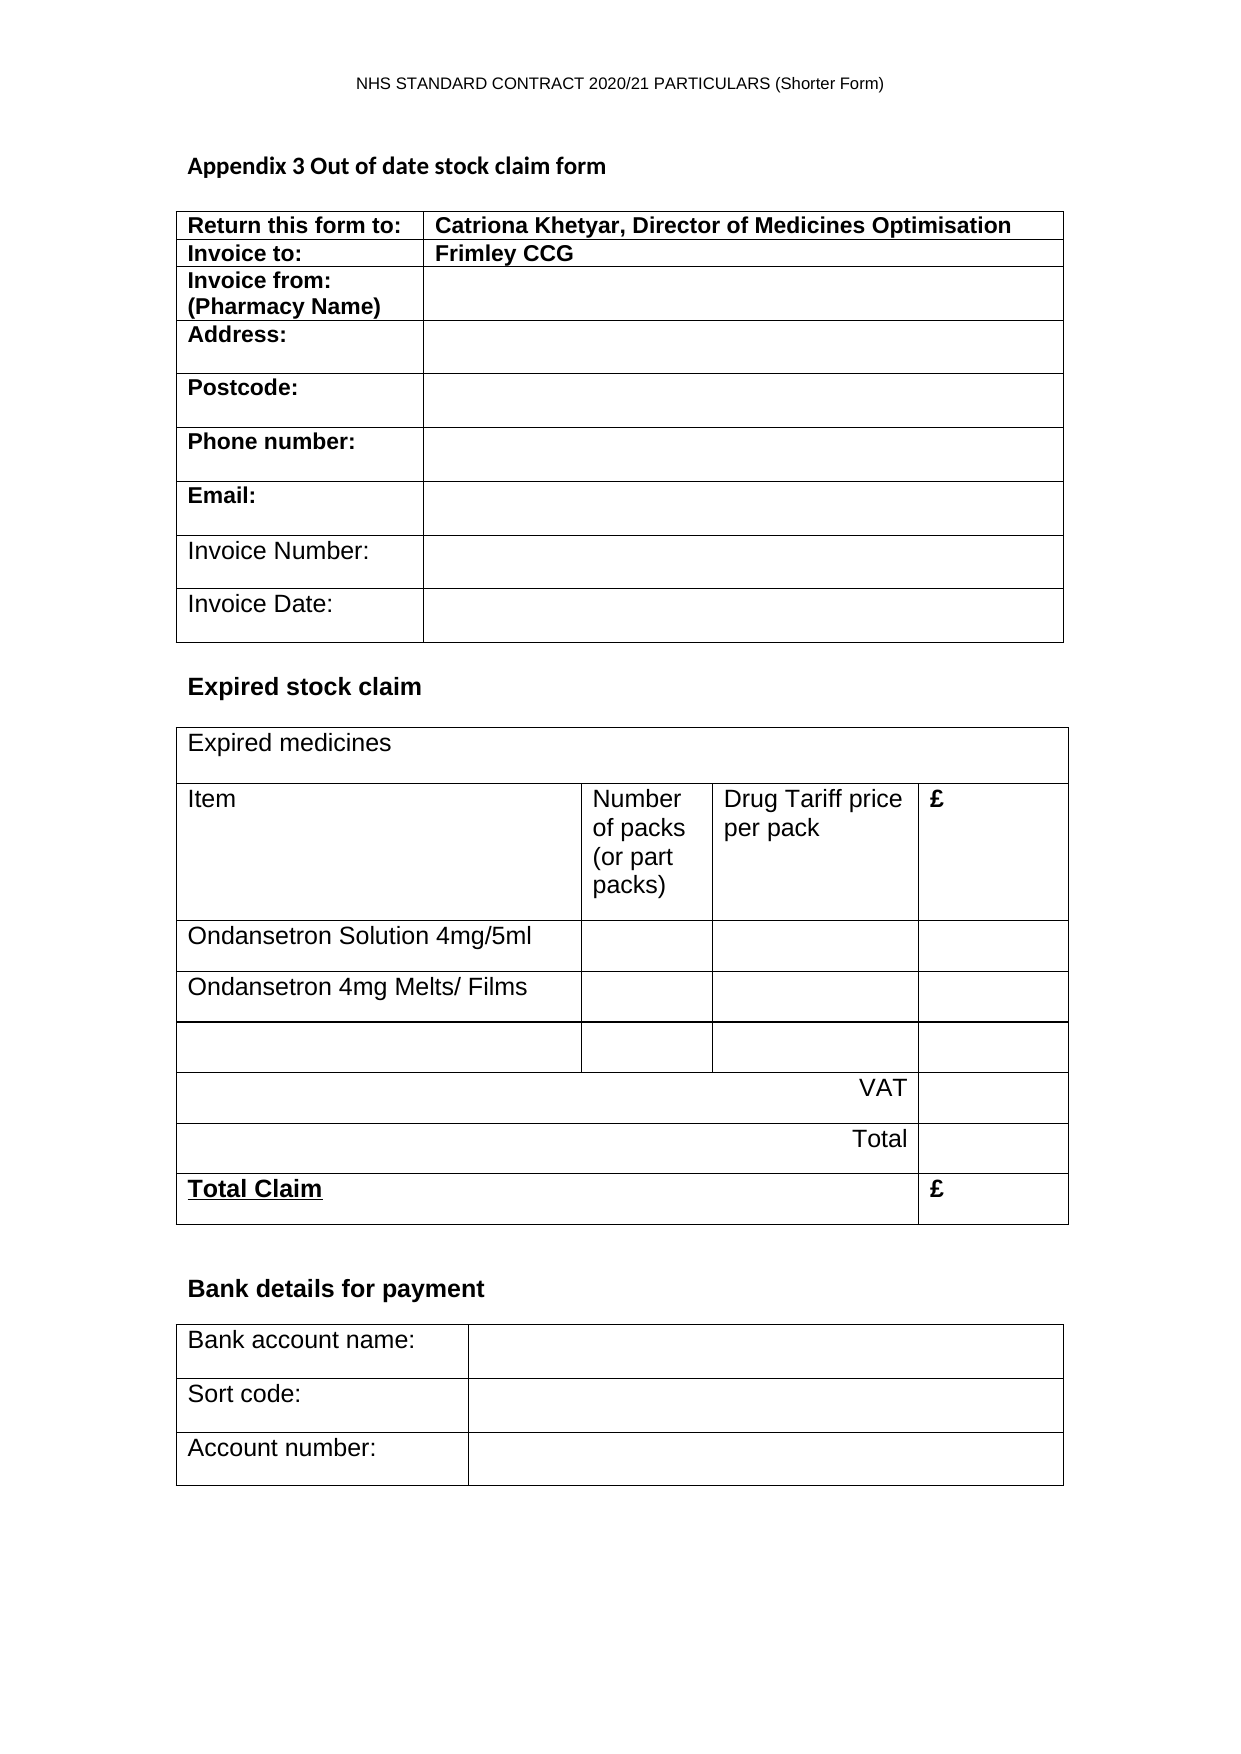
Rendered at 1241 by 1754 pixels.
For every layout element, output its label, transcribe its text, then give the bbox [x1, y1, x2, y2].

table_cell [582, 1023, 712, 1072]
table_cell Invoice to: [177, 240, 423, 266]
table_header [469, 1325, 1063, 1378]
table_header Expired medicines [177, 728, 1068, 783]
table_cell [713, 972, 918, 1021]
table_cell Ondansetron 4mg Melts/ Films [177, 972, 581, 1021]
table_cell Account number: [177, 1433, 468, 1485]
table_cell Ondansetron Solution 4mg/5ml [177, 921, 581, 971]
table_cell Drug Tariff price per pack [713, 784, 918, 920]
table_header Catriona Khetyar, Director of Medicines Optimisation [424, 212, 1063, 238]
table_cell Total Claim [177, 1174, 918, 1224]
table_cell Phone number: [177, 428, 423, 481]
table_cell [469, 1379, 1063, 1432]
table_cell Invoice Date: [177, 589, 423, 642]
table_cell [919, 972, 1068, 1021]
table_cell VAT [177, 1073, 918, 1123]
table_cell [424, 267, 1063, 319]
table_cell Sort code: [177, 1379, 468, 1432]
table_cell [469, 1433, 1063, 1485]
text Expired stock claim [187, 672, 1053, 701]
table_cell £ [919, 1174, 1068, 1224]
table_cell [919, 1124, 1068, 1173]
table_cell [919, 1073, 1068, 1123]
table_cell [424, 589, 1063, 642]
table_cell [582, 921, 712, 971]
table_cell [424, 374, 1063, 427]
table_cell Item [177, 784, 581, 920]
table_header Return this form to: [177, 212, 423, 238]
table_cell [424, 321, 1063, 373]
table_cell [177, 1023, 581, 1072]
table_cell [919, 1023, 1068, 1072]
table_cell Total [177, 1124, 918, 1173]
table_cell Number of packs (or part packs) [582, 784, 712, 920]
table_cell [713, 1023, 918, 1072]
table_cell £ [919, 784, 1068, 920]
table_cell [582, 972, 712, 1021]
table_cell [424, 536, 1063, 588]
table_cell Address: [177, 321, 423, 373]
table_cell [919, 921, 1068, 971]
table_cell Frimley CCG [424, 240, 1063, 266]
text Bank details for payment [187, 1274, 1053, 1303]
table_cell [424, 428, 1063, 481]
table_header Bank account name: [177, 1325, 468, 1378]
table_cell [713, 921, 918, 971]
table_cell Email: [177, 482, 423, 534]
table_cell Postcode: [177, 374, 423, 427]
table_cell [424, 482, 1063, 534]
text Appendix 3 Out of date stock claim form [187, 150, 1053, 181]
table_cell Invoice from: (Pharmacy Name) [177, 267, 423, 319]
table_cell Invoice Number: [177, 536, 423, 588]
